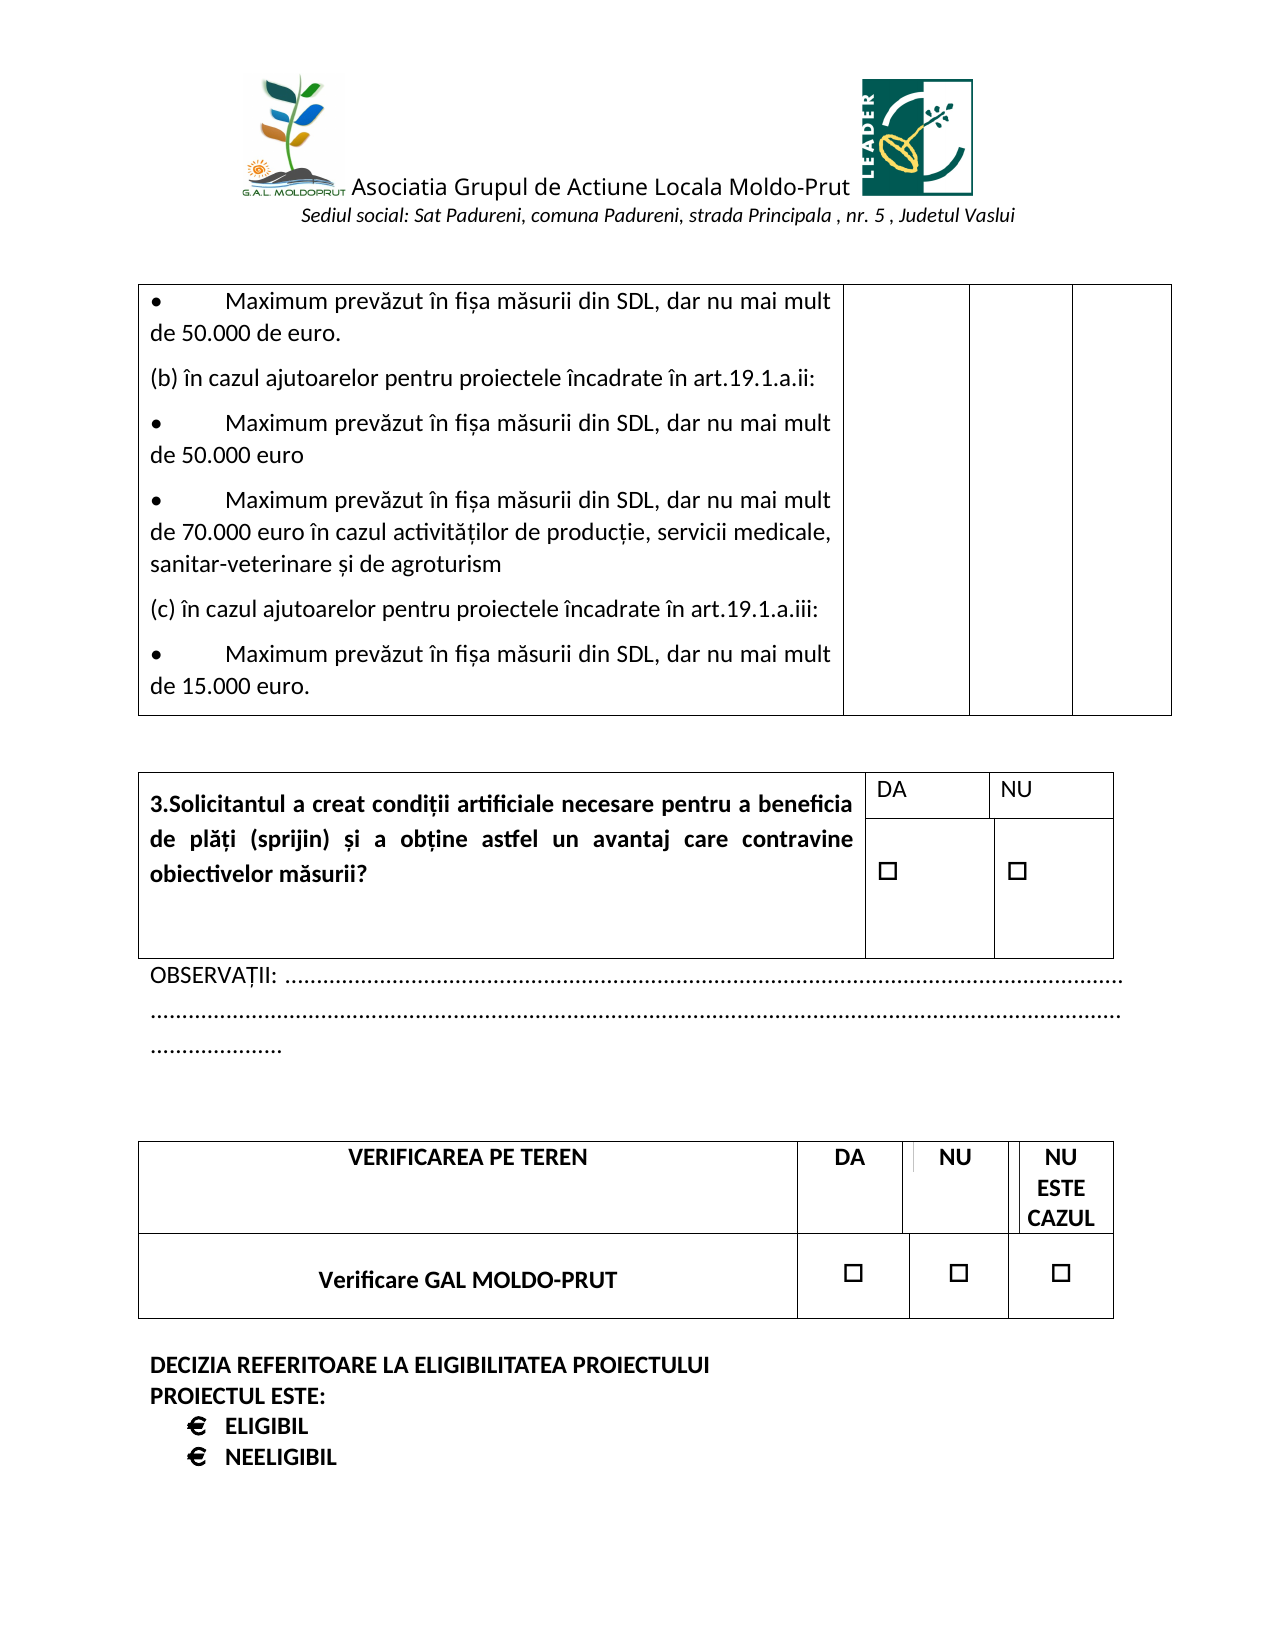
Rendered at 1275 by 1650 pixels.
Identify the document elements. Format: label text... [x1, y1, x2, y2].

table_header NU ESTE CAZUL [1020, 1142, 1113, 1233]
table_header VERIFICAREA PE TEREN [139, 1142, 797, 1233]
picture [862, 79, 973, 196]
table_header NU [903, 1142, 1008, 1233]
table_header 3.Solicitantul a creat condiţii artificiale necesare pentru a beneficia de plăţi (sprijin) şi a obţine astfel un avantaj care contravine obiectivelor măsurii? [139, 773, 865, 958]
table_cell Verificare GAL MOLDO-PRUT [139, 1234, 797, 1318]
table_header DA [798, 1142, 902, 1233]
list NEELIGIBIL [187, 1441, 1125, 1472]
table_cell [866, 819, 994, 958]
table_cell [844, 285, 969, 715]
picture [242, 73, 346, 196]
table_cell [995, 819, 1113, 958]
list ELIGIBIL [187, 1411, 1125, 1441]
table_cell [970, 285, 1072, 715]
table_header NU [990, 773, 1113, 818]
text PROIECTUL ESTE: [150, 1380, 1125, 1411]
table_cell [798, 1234, 909, 1318]
text OBSERVAȚII: .................................................................................................................................................................................................................................................................................................................... [150, 959, 1125, 1059]
table_cell [1009, 1234, 1113, 1318]
table_cell [1073, 285, 1171, 715]
text DECIZIA REFERITOARE LA ELIGIBILITATEA PROIECTULUI [150, 1349, 1125, 1380]
table_cell [910, 1234, 1008, 1318]
table_header DA [866, 773, 989, 818]
